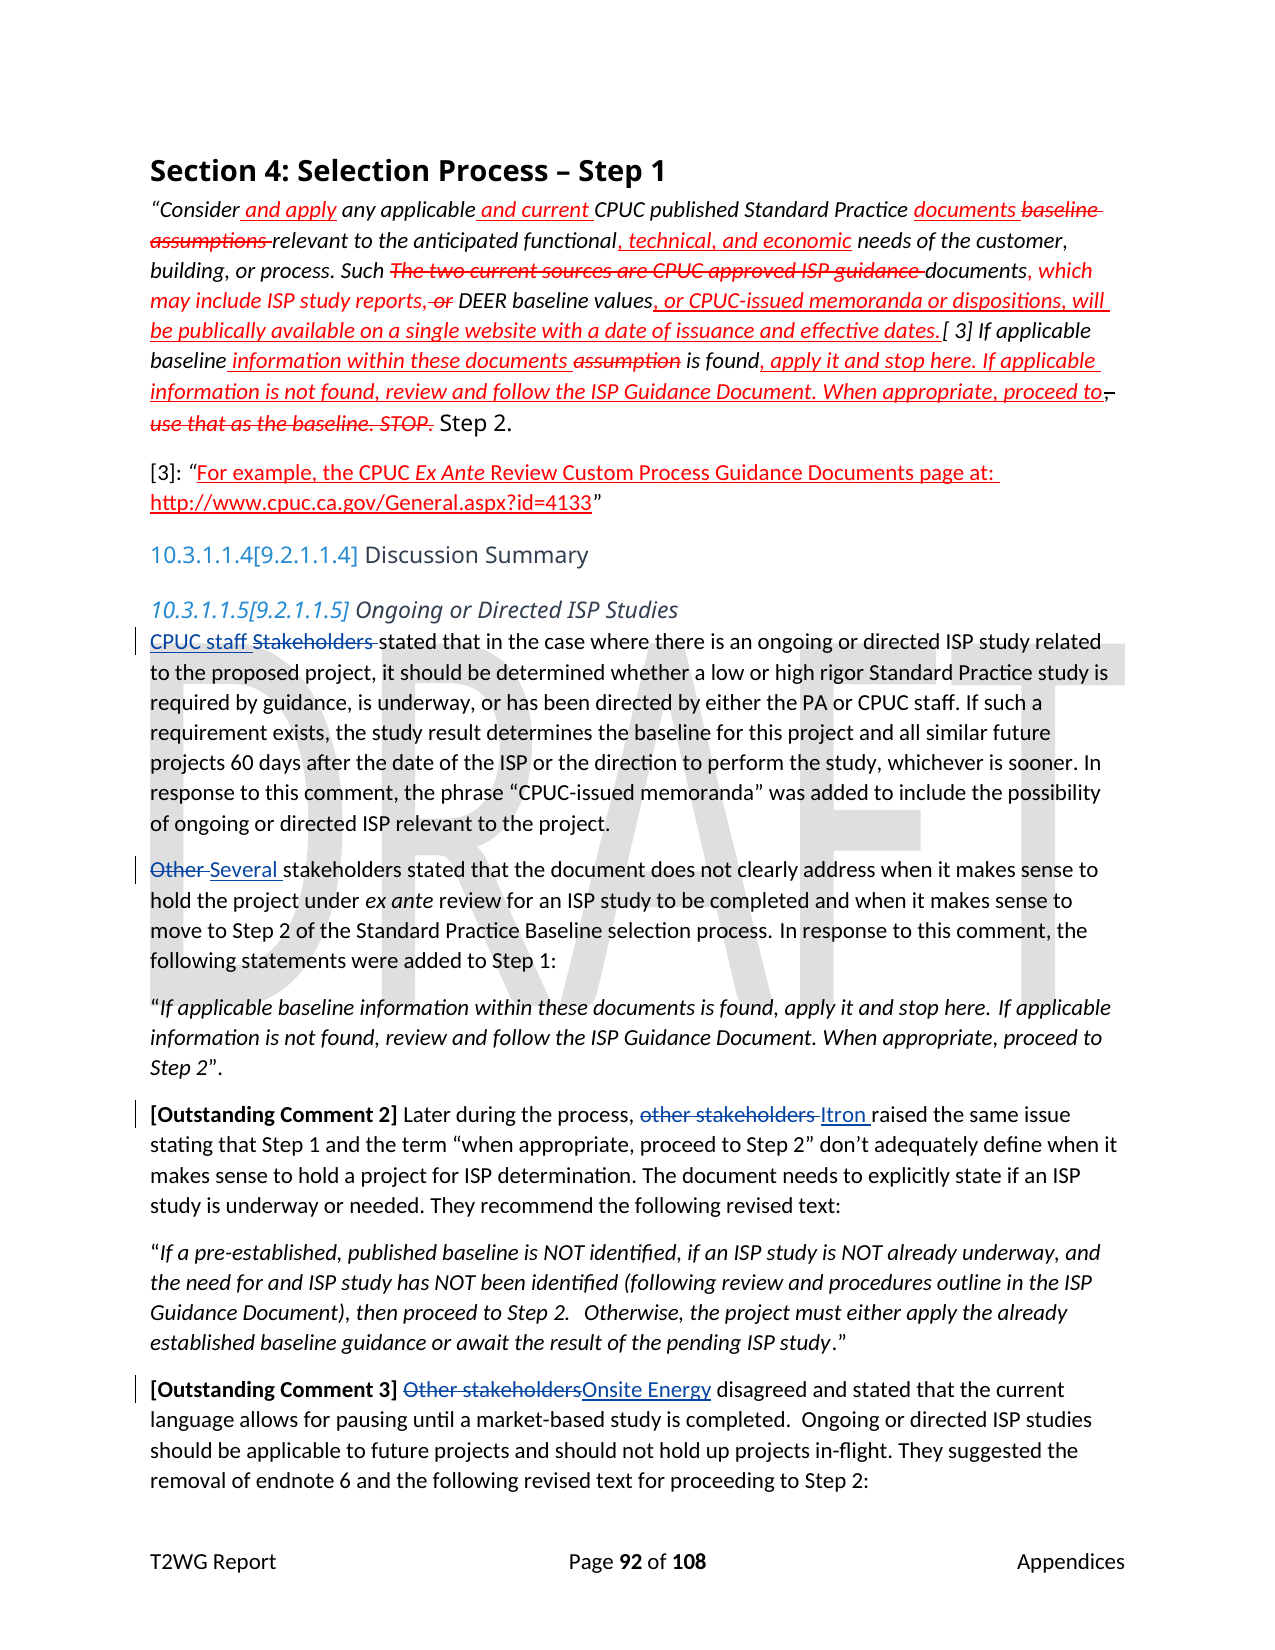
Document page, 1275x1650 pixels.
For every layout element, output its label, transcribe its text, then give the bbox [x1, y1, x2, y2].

text “If applicable baseline information within these documents is found, apply it and stop here. If applicable information is not found, review and follow the ISP Guidance Document. When appropriate, proceed to Step 2”. [150, 993, 1125, 1081]
subtitle Discussion Summary [150, 539, 1125, 570]
text [3]: “For example, the CPUC Ex Ante Review Custom Process Guidance Documents page at: http://www.cpuc.ca.gov/General.aspx?id=4133” [150, 458, 1125, 516]
text “If a pre-established, published baseline is NOT identified, if an ISP study is NOT already underway, and the need for and ISP study has NOT been identified (following review and procedures outline in the ISP Guidance Document), then proceed to Step 2. Otherwise, the project must either apply the already established baseline guidance or await the result of the pending ISP study.” [150, 1238, 1125, 1356]
text [Outstanding Comment 2] Later during the process, raised the same issue stating that Step 1 and the term “when appropriate, proceed to Step 2” don’t adequately define when it makes sense to hold a project for ISP determination. The document needs to explicitly state if an ISP study is underway or needed. They recommend the following revised text: [150, 1100, 1125, 1219]
text [Outstanding Comment 3] disagreed and stated that the current language allows for pausing until a market-based study is completed. Ongoing or directed ISP studies should be applicable to future projects and should not hold up projects in-flight. They suggested the removal of endnote 6 and the following revised text for proceeding to Step 2: [150, 1375, 1125, 1494]
subtitle Ongoing or Directed ISP Studies [150, 594, 1125, 625]
text stated that in the case where there is an ongoing or directed ISP study related to the proposed project, it should be determined whether a low or high rigor Standard Practice study is required by guidance, is underway, or has been directed by either the PA or CPUC staff. If such a requirement exists, the study result determines the baseline for this project and all similar future projects 60 days after the date of the ISP or the direction to perform the study, whichever is sooner. In response to this comment, the phrase “CPUC-issued memoranda” was added to include the possibility of ongoing or directed ISP relevant to the project. [150, 627, 1125, 837]
text “Consider and apply any applicable and current CPUC published Standard Practice documents baseline assumptions relevant to the anticipated functional, technical, and economic needs of the customer, building, or process. Such The two current sources are CPUC approved ISP guidance documents, which may include ISP study reports, or DEER baseline values, or CPUC-issued memoranda or dispositions, will be publically available on a single website with a date of issuance and effective dates.[ 3] If applicable baseline information within these documents assumption is found, apply it and stop here. If applicable information is not found, review and follow the ISP Guidance Document. When appropriate, proceed to, use that as the baseline. STOP. Step 2. [150, 196, 1125, 439]
text stakeholders stated that the document does not clearly address when it makes sense to hold the project under ex ante review for an ISP study to be completed and when it makes sense to move to Step 2 of the Standard Practice Baseline selection process. In response to this comment, the following statements were added to Step 1: [150, 856, 1125, 974]
text Section 4: Selection Process – Step 1 [150, 150, 1125, 190]
